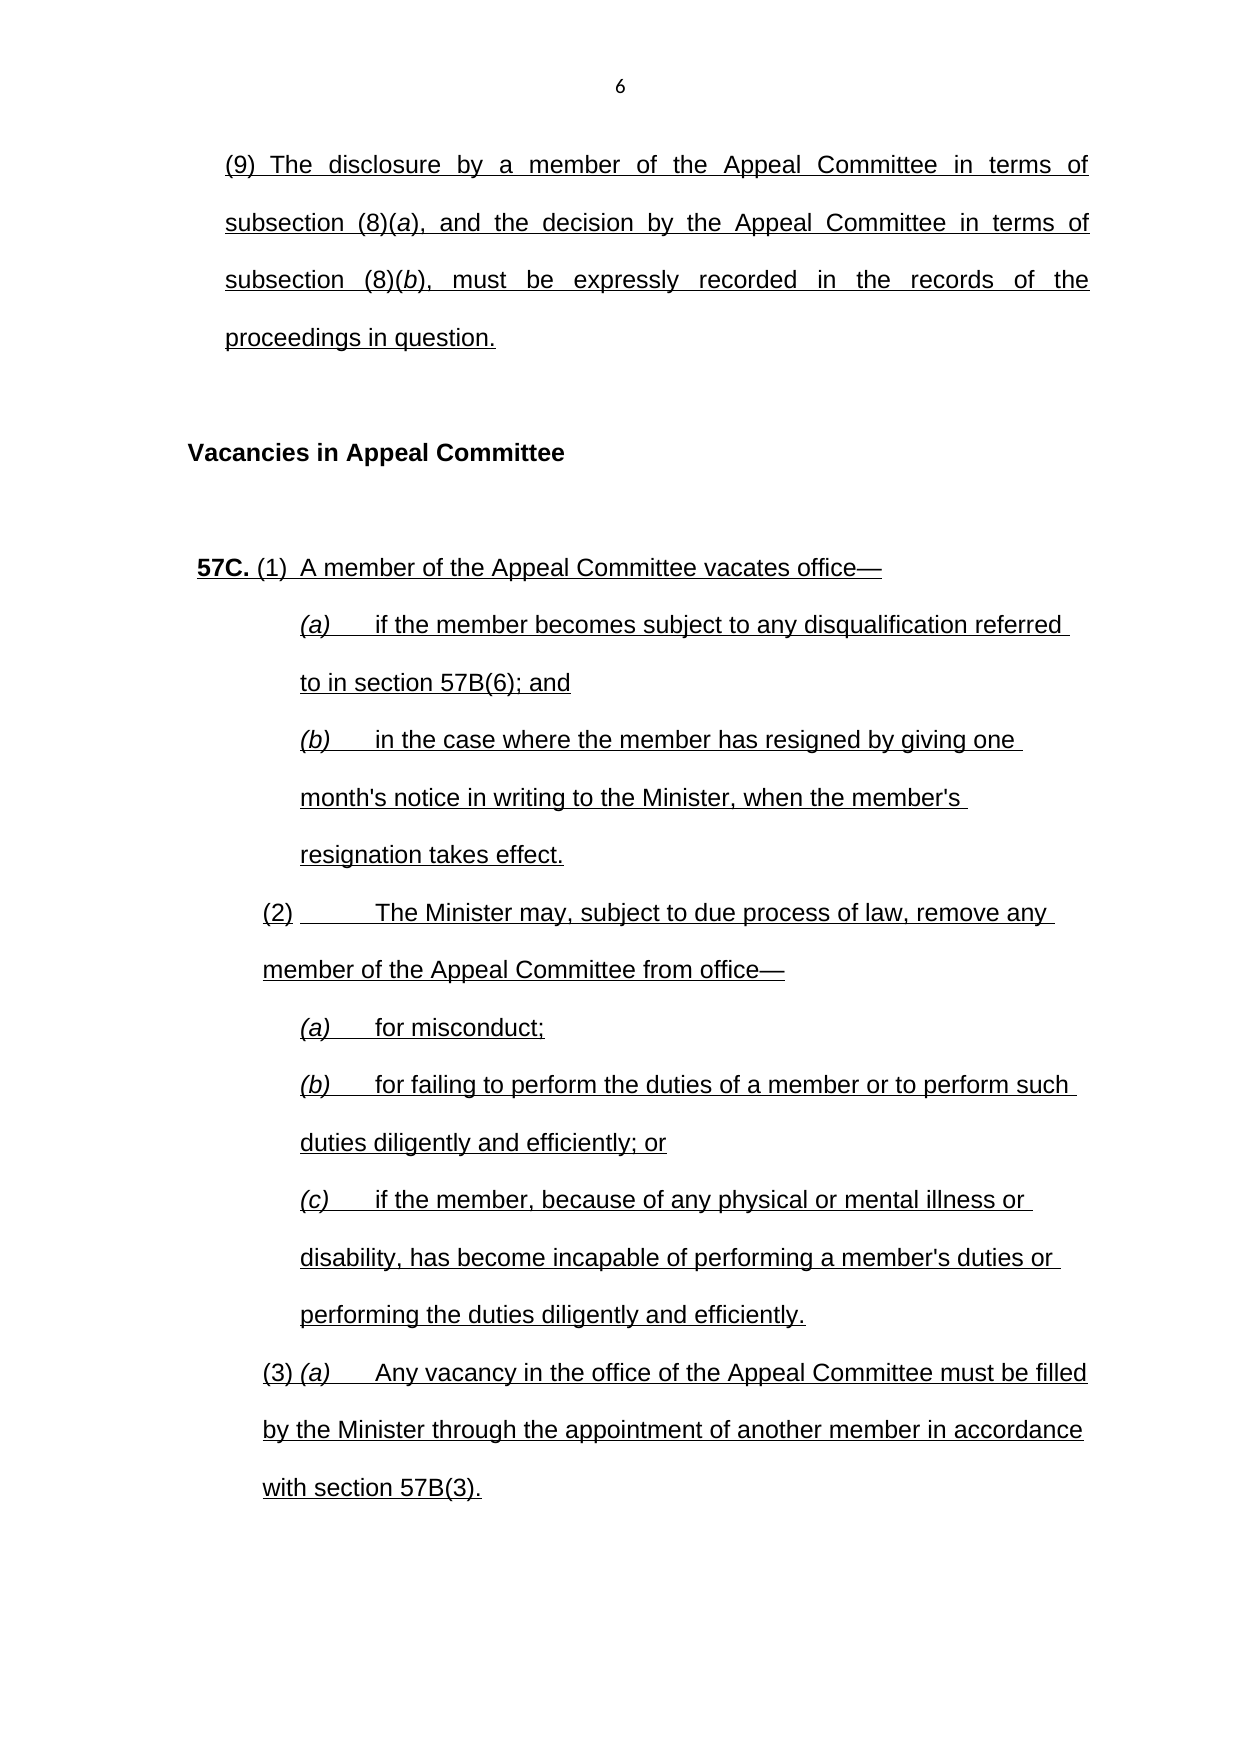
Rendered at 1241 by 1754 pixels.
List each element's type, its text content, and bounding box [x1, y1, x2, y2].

list (2) The Minister may, subject to due process of law, remove any member of the Appeal Committee from office— [262, 897, 1090, 984]
list 57C. (1) A member of the Appeal Committee vacates office— [197, 552, 1090, 581]
list (a) for misconduct; [300, 1012, 1090, 1041]
list (b) for failing to perform the duties of a member or to perform such duties diligently and efficiently; or [300, 1070, 1090, 1156]
list (9) The disclosure by a member of the Appeal Committee in terms of subsection (8)(a), and the decision by the Appeal Committee in terms of subsection (8)(b), must be expressly recorded in the records of the proceedings in question. [225, 291, 1090, 351]
list (3) (a) Any vacancy in the office of the Appeal Committee must be filled by the Minister through the appointment of another member in accordance with section 57B(3). [262, 1357, 1090, 1501]
list (c) if the member, because of any physical or mental illness or disability, has become incapable of performing a member's duties or performing the duties diligently and efficiently. [300, 1185, 1090, 1329]
list (b) in the case where the member has resigned by giving one month's notice in writing to the Minister, when the member's resignation takes effect. [300, 725, 1090, 869]
list (9) The disclosure by a member of the Appeal Committee in terms of subsection (8)(a), and the decision by the Appeal Committee in terms of subsection (8)(b), must be expressly recorded in the records of the proceedings in question. [225, 150, 1090, 233]
list (a) if the member becomes subject to any disqualification referred to in section 57B(6); and [300, 610, 1090, 696]
list Vacancies in Appeal Committee [187, 437, 1090, 466]
list (9) The disclosure by a member of the Appeal Committee in terms of subsection (8)(a), and the decision by the Appeal Committee in terms of subsection (8)(b), must be expressly recorded in the records of the proceedings in question. [225, 234, 1090, 290]
